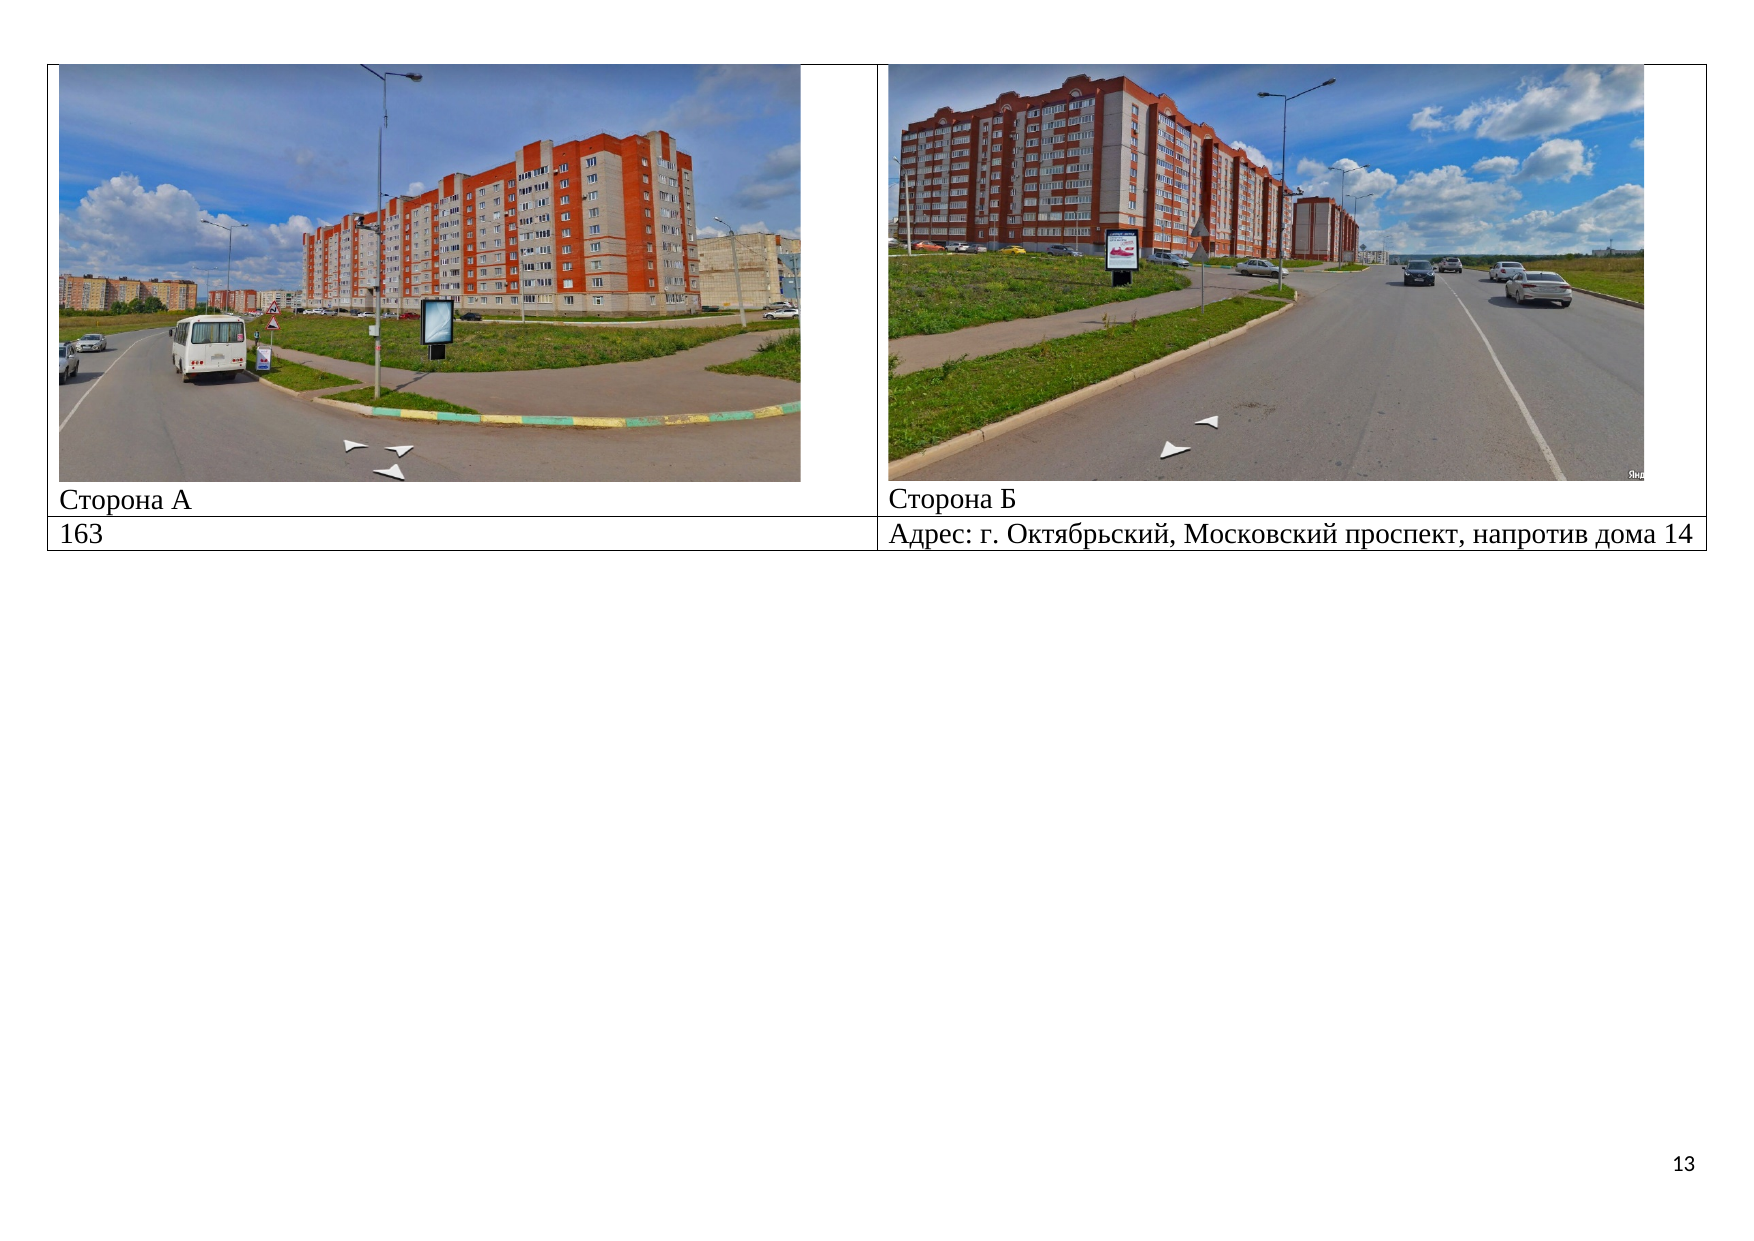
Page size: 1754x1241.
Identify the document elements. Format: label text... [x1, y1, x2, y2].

table_cell 163 [48, 517, 877, 550]
picture [888, 64, 1645, 481]
table_header Сторона Б [878, 65, 1706, 516]
table_cell Адрес: г. Октябрьский, Московский проспект, напротив дома 14 [878, 517, 1706, 550]
picture [59, 64, 801, 482]
table_header Сторона А [48, 65, 877, 516]
